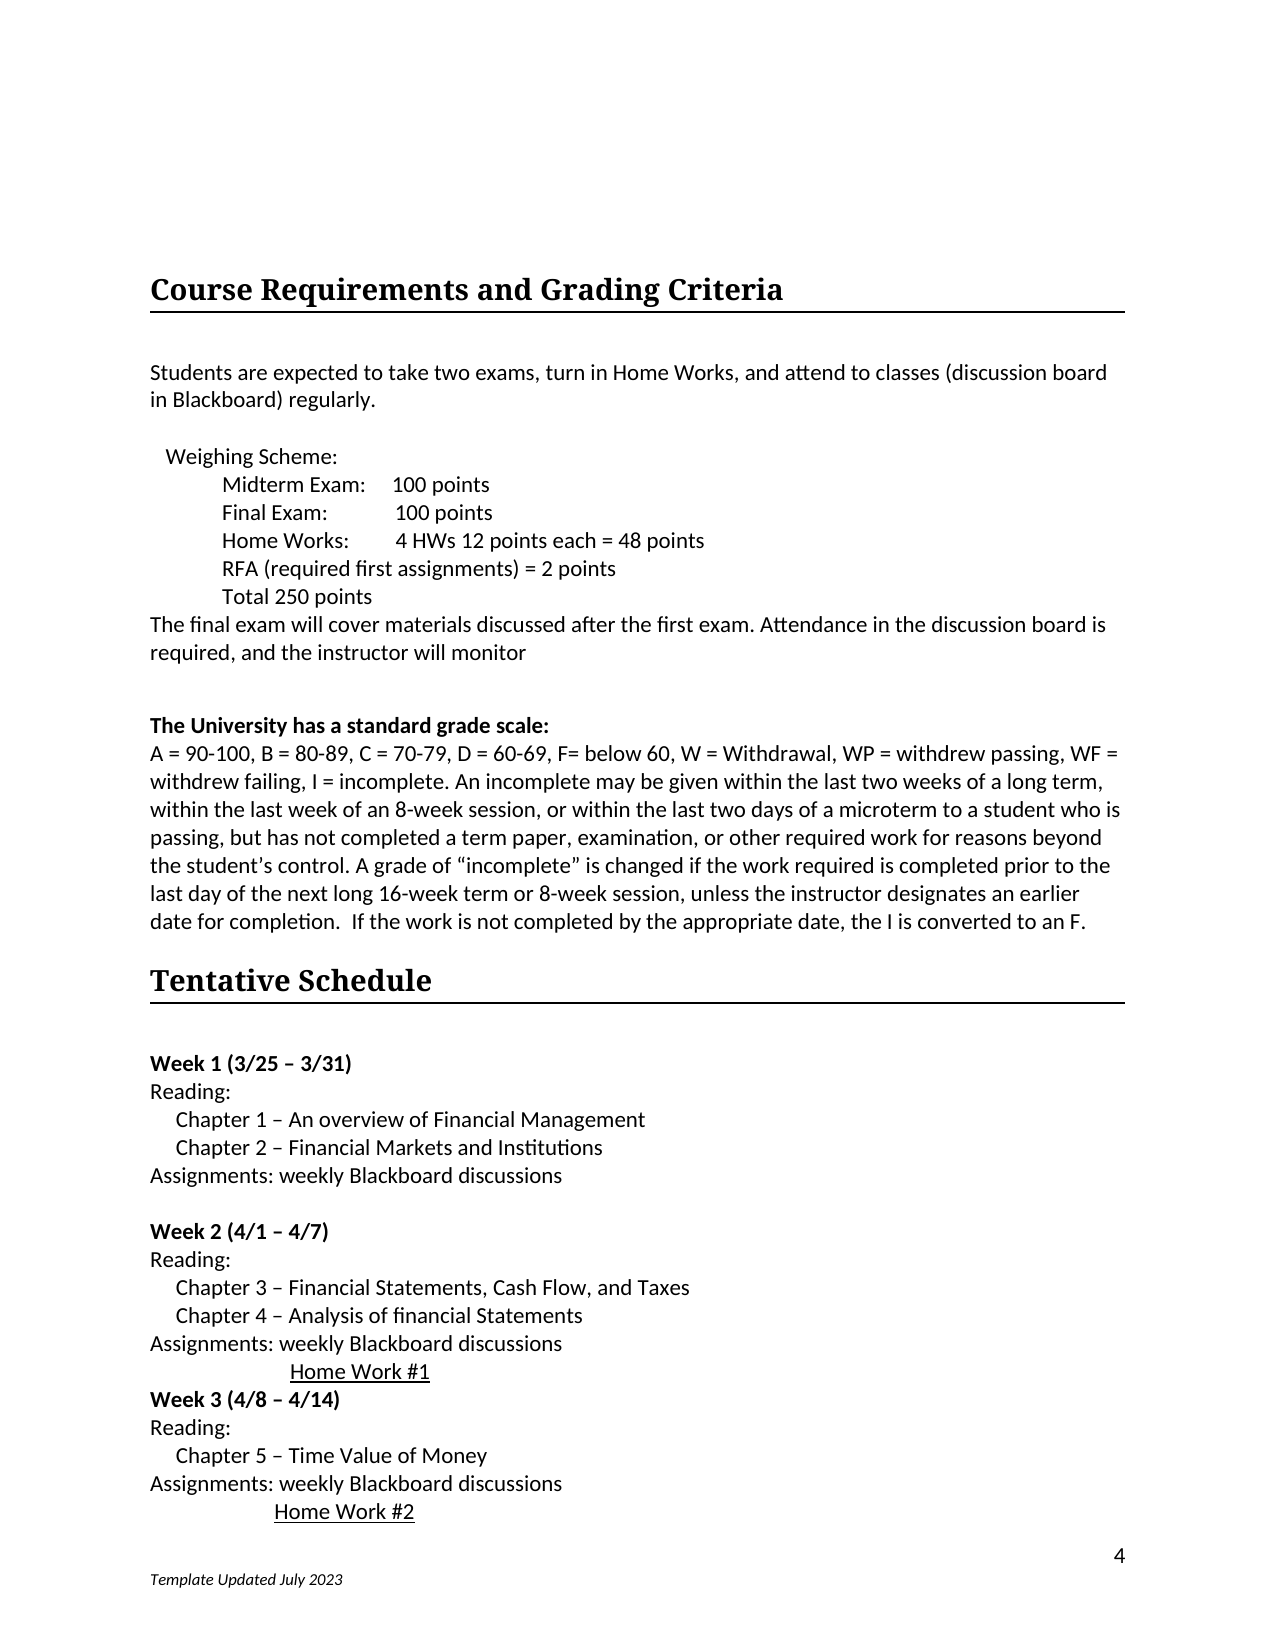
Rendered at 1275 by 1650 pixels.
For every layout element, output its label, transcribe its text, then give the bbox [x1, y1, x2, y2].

text Home Works: 4 HWs 12 points each = 48 points [150, 526, 1125, 554]
text Reading: [150, 1413, 1125, 1441]
text Week 1 (3/25 – 3/31) [150, 1049, 1125, 1077]
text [150, 1329, 1125, 1357]
text RFA (required first assignments) = 2 points [150, 554, 1125, 582]
text Weighing Scheme: [150, 442, 1125, 470]
text Assignments: weekly Blackboard discussions [150, 1161, 1125, 1189]
text Midterm Exam: 100 points [150, 470, 1125, 498]
text The University has a standard grade scale: [150, 711, 1125, 739]
text Week 3 (4/8 – 4/14) [150, 1385, 1125, 1413]
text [150, 1469, 1125, 1497]
text Chapter 1 – An overview of Financial Management [150, 1105, 1125, 1133]
text Week 2 (4/1 – 4/7) [150, 1217, 1125, 1245]
subtitle Tentative Schedule [150, 960, 1125, 1002]
text Chapter 2 – Financial Markets and Institutions [150, 1133, 1125, 1161]
text Final Exam: 100 points [150, 498, 1125, 526]
text Reading: [150, 1245, 1125, 1273]
text Students are expected to take two exams, turn in Home Works, and attend to classes (discussion board in Blackboard) regularly. [150, 358, 1125, 414]
subtitle Course Requirements and Grading Criteria [150, 269, 1125, 311]
text Chapter 4 – Analysis of financial Statements [150, 1301, 1125, 1329]
text Total 250 points [150, 582, 1125, 611]
text A = 90-100, B = 80-89, C = 70-79, D = 60-69, F= below 60, W = Withdrawal, WP = withdrew passing, WF = withdrew failing, I = incomplete. An incomplete may be given within the last two weeks of a long term, within the last week of an 8-week session, or within the last two days of a microterm to a student who is passing, but has not completed a term paper, examination, or other required work for reasons beyond the student’s control. A grade of “incomplete” is changed if the work required is completed prior to the last day of the next long 16-week term or 8-week session, unless the instructor designates an earlier date for completion. If the work is not completed by the appropriate date, the I is converted to an F. [150, 739, 1125, 935]
text Chapter 5 – Time Value of Money [150, 1441, 1125, 1469]
text Home Work #1 [150, 1357, 1125, 1385]
text The final exam will cover materials discussed after the first exam. Attendance in the discussion board is required, and the instructor will monitor [150, 611, 1125, 667]
text Home Work #2 [150, 1497, 1125, 1525]
text Reading: [150, 1077, 1125, 1105]
text Chapter 3 – Financial Statements, Cash Flow, and Taxes [150, 1273, 1125, 1301]
